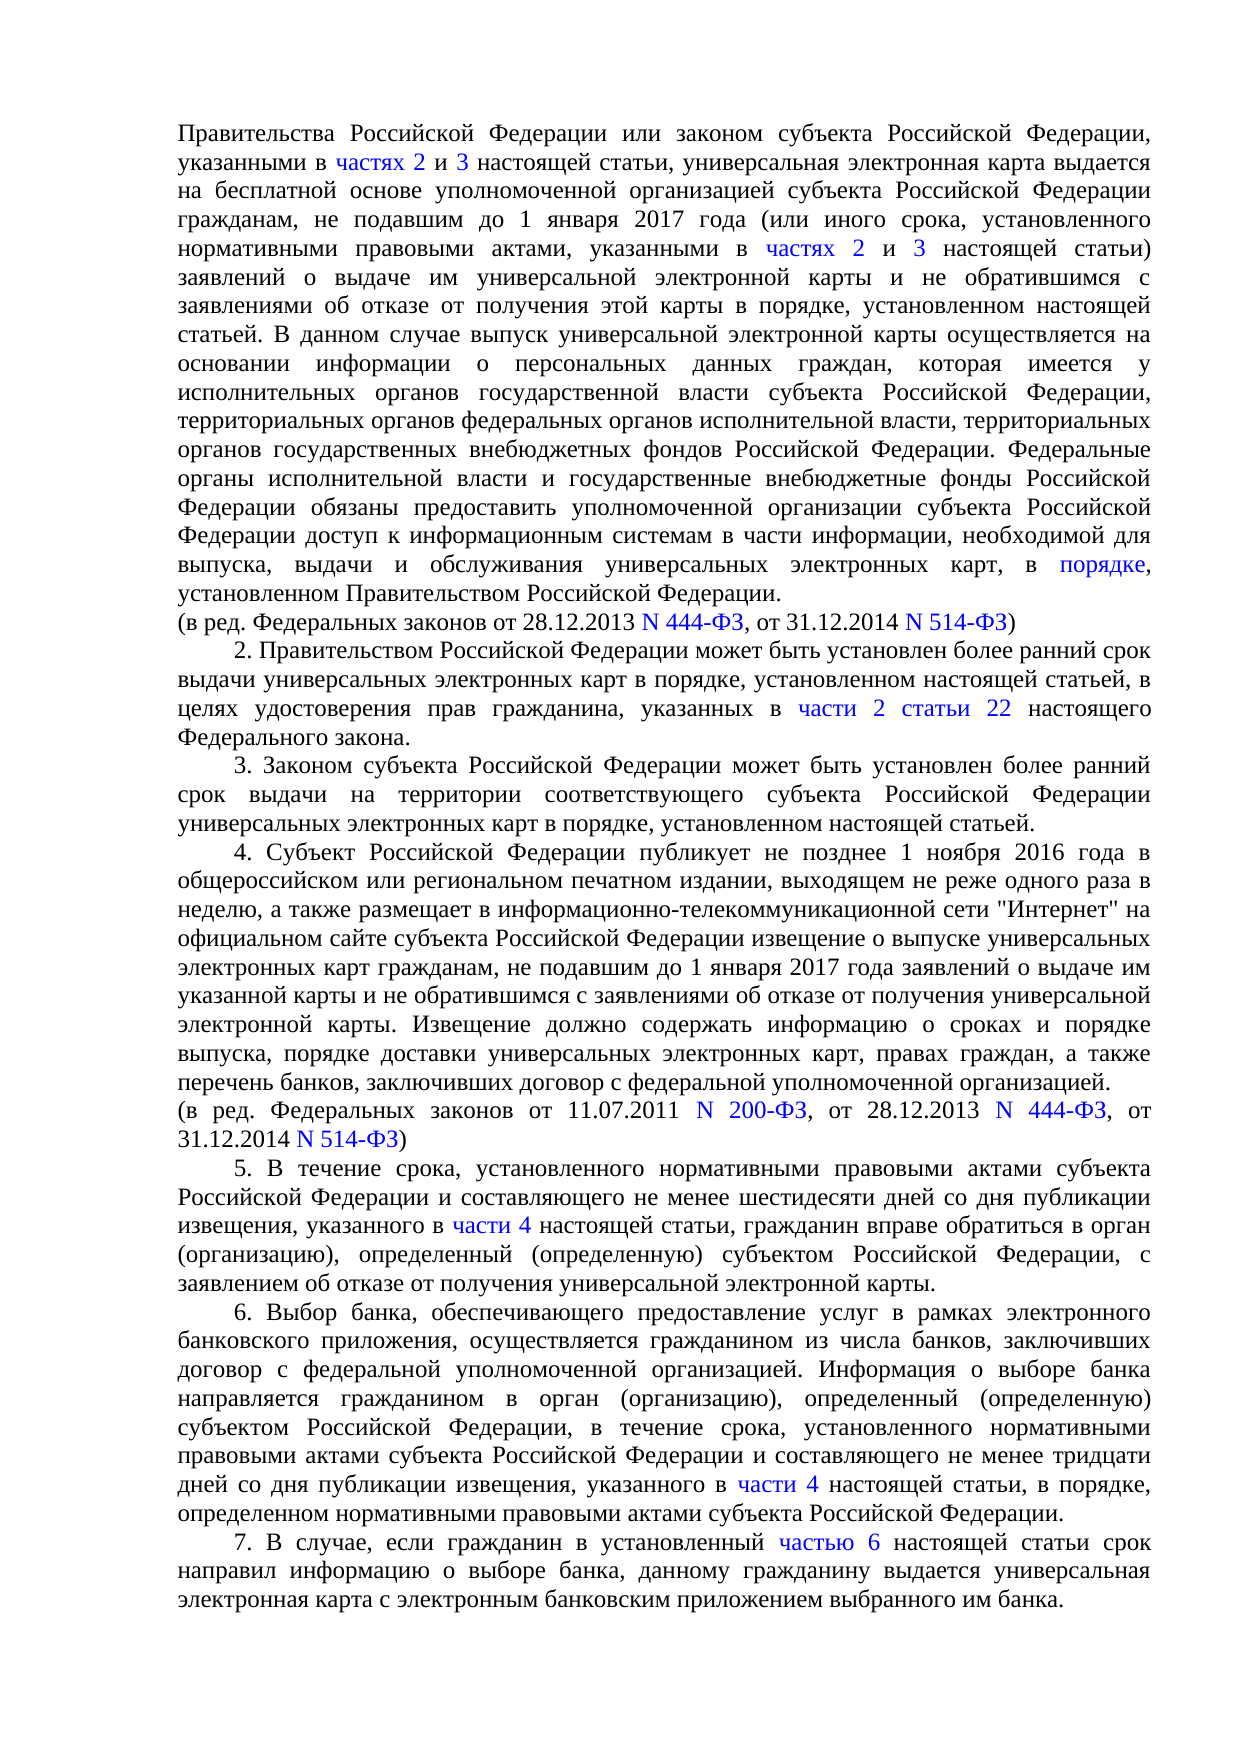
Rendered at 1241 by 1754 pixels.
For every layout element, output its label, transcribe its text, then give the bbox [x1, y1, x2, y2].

text 7. В случае, если гражданин в установленный частью 6 настоящей статьи срок направил информацию о выборе банка, данному гражданину выдается универсальная электронная карта с электронным банковским приложением выбранного им банка. [177, 1527, 1152, 1613]
text (в ред. Федеральных законов от 11.07.2011 N 200-ФЗ, от 28.12.2013 N 444-ФЗ, от 31.12.2014 N 514-ФЗ) [177, 1096, 1152, 1153]
text 6. Выбор банка, обеспечивающего предоставление услуг в рамках электронного банковского приложения, осуществляется гражданином из числа банков, заключивших договор с федеральной уполномоченной организацией. Информация о выборе банка направляется гражданином в орган (организацию), определенный (определенную) субъектом Российской Федерации, в течение срока, установленного нормативными правовыми актами субъекта Российской Федерации и составляющего не менее тридцати дней со дня публикации извещения, указанного в части 4 настоящей статьи, в порядке, определенном нормативными правовыми актами субъекта Российской Федерации. [177, 1297, 1152, 1527]
text 4. Субъект Российской Федерации публикует не позднее 1 ноября 2016 года в общероссийском или региональном печатном издании, выходящем не реже одного раза в неделю, а также размещает в информационно-телекоммуникационной сети "Интернет" на официальном сайте субъекта Российской Федерации извещение о выпуске универсальных электронных карт гражданам, не подавшим до 1 января 2017 года заявлений о выдаче им указанной карты и не обратившимся с заявлениями об отказе от получения универсальной электронной карты. Извещение должно содержать информацию о сроках и порядке выпуска, порядке доставки универсальных электронных карт, правах граждан, а также перечень банков, заключивших договор с федеральной уполномоченной организацией. [177, 837, 1152, 1096]
text 2. Правительством Российской Федерации может быть установлен более ранний срок выдачи универсальных электронных карт в порядке, установленном настоящей статьей, в целях удостоверения прав гражданина, указанных в части 2 статьи 22 настоящего Федерального закона. [177, 636, 1152, 751]
text 3. Законом субъекта Российской Федерации может быть установлен более ранний срок выдачи на территории соответствующего субъекта Российской Федерации универсальных электронных карт в порядке, установленном настоящей статьей. [177, 751, 1152, 837]
text 5. В течение срока, установленного нормативными правовыми актами субъекта Российской Федерации и составляющего не менее шестидесяти дней со дня публикации извещения, указанного в части 4 настоящей статьи, гражданин вправе обратиться в орган (организацию), определенный (определенную) субъектом Российской Федерации, с заявлением об отказе от получения универсальной электронной карты. [177, 1153, 1152, 1297]
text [177, 118, 1152, 607]
text (в ред. Федеральных законов от 28.12.2013 N 444-ФЗ, от 31.12.2014 N 514-ФЗ) [177, 607, 1152, 636]
